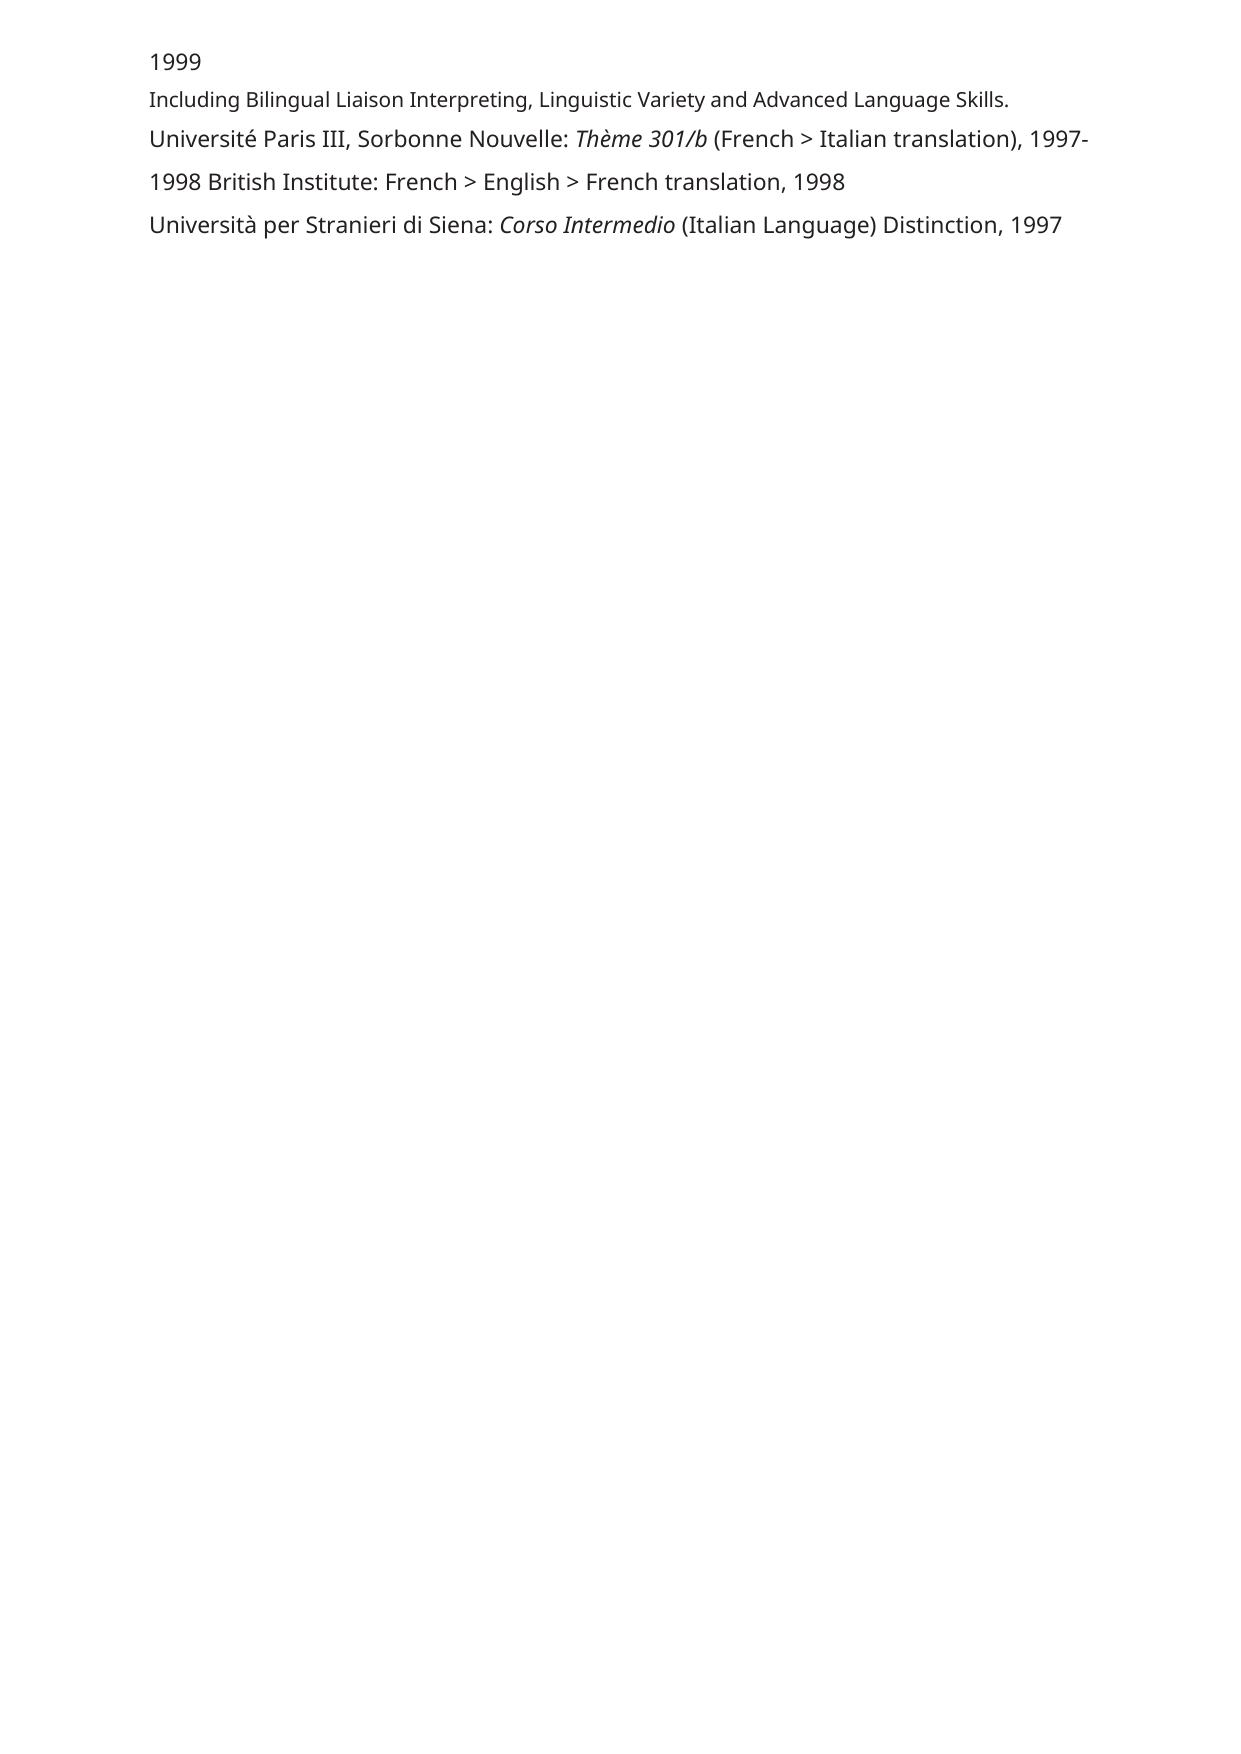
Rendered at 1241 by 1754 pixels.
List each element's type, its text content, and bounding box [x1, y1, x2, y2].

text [149, 46, 849, 77]
text Including Bilingual Liaison Interpreting, Linguistic Variety and Advanced Language Skills. [149, 89, 1128, 113]
text Università per Stranieri di Siena: Corso Intermedio (Italian Language) Distinction, 1997 [149, 209, 1128, 240]
text Université Paris III, Sorbonne Nouvelle: Thème 301/b (French > Italian translation), 1997-1998 British Institute: French > English > French translation, 1998 [149, 123, 1116, 197]
